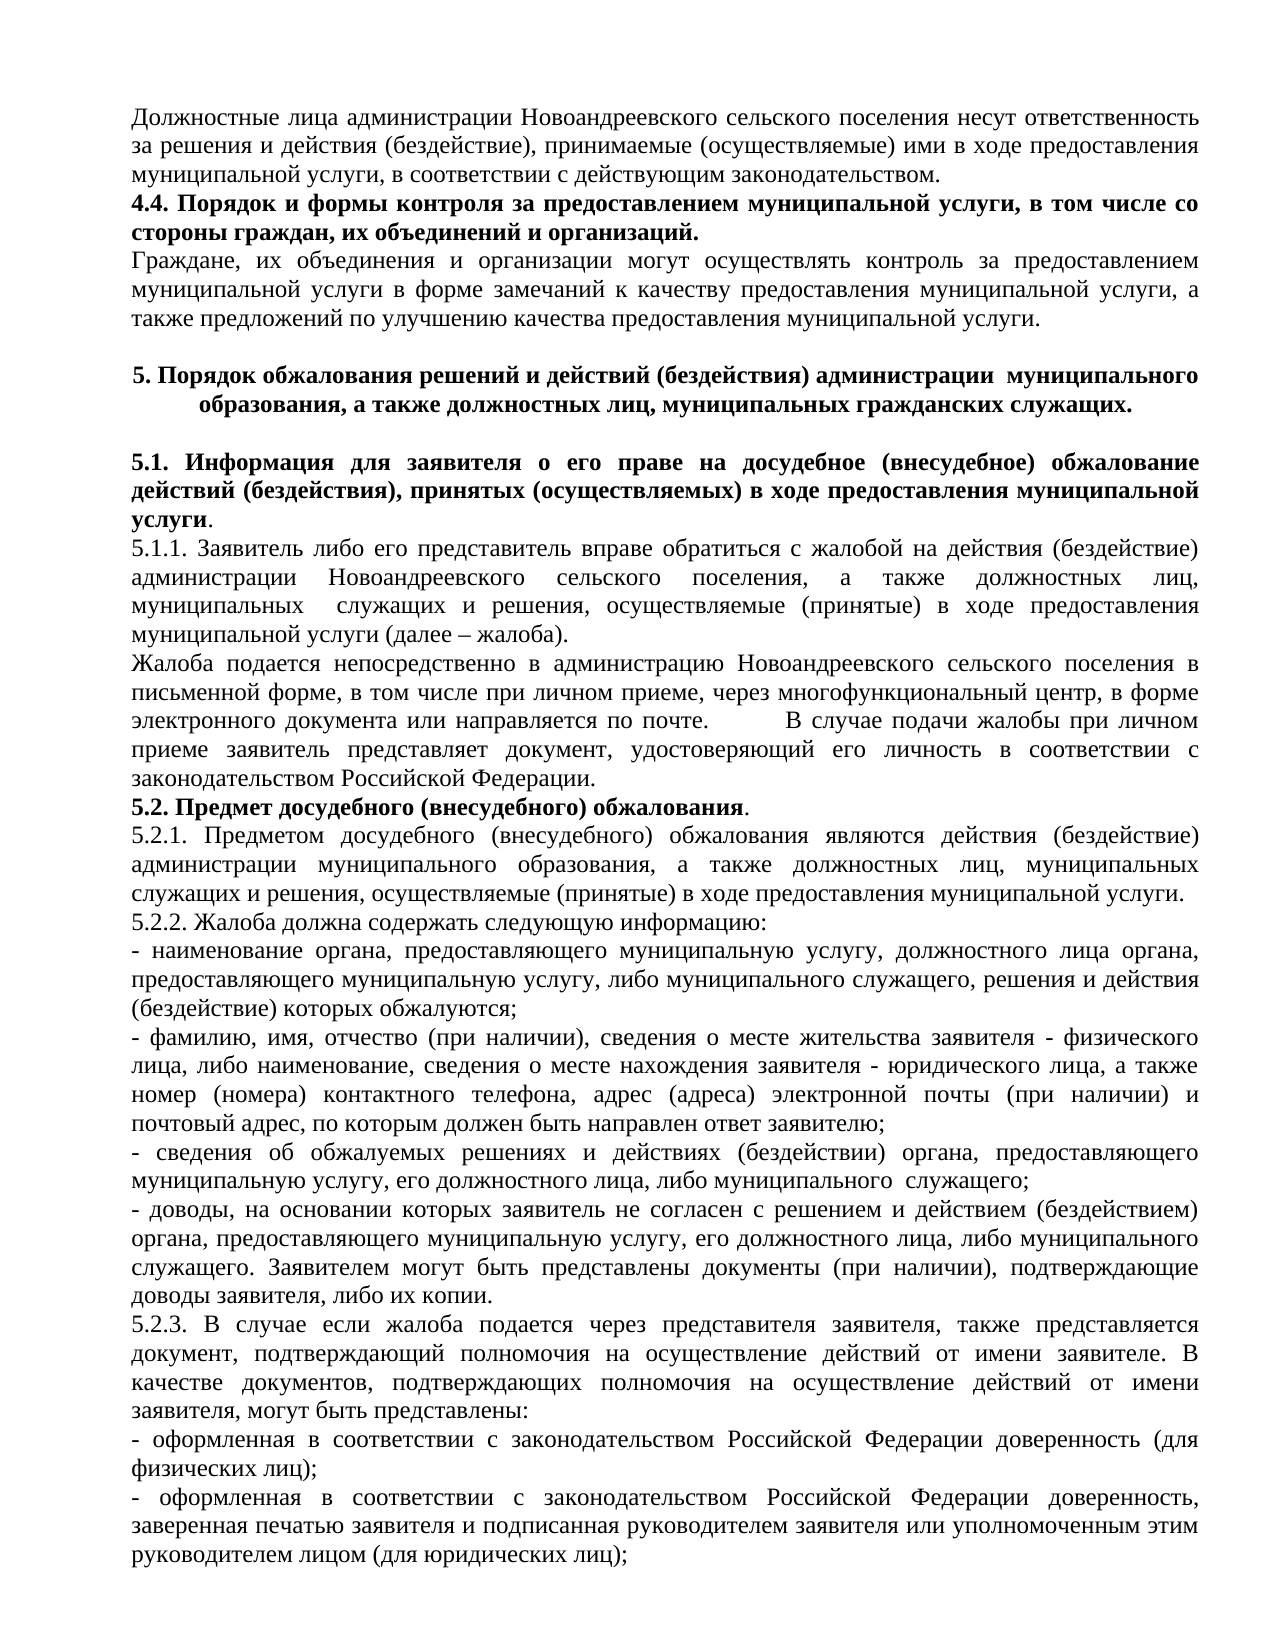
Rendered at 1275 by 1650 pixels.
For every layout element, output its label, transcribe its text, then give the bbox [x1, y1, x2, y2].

text - оформленная в соответствии с законодательством Российской Федерации доверенность (для физических лиц); [131, 1424, 1200, 1482]
text - оформленная в соответствии с законодательством Российской Федерации доверенность, заверенная печатью заявителя и подписанная руководителем заявителя или уполномоченным этим руководителем лицом (для юридических лиц); [131, 1482, 1200, 1568]
text - доводы, на основании которых заявитель не согласен с решением и действием (бездействием) органа, предоставляющего муниципальную услугу, его должностного лица, либо муниципального служащего. Заявителем могут быть представлены документы (при наличии), подтверждающие доводы заявителя, либо их копии. [131, 1194, 1200, 1309]
text 5.2.3. В случае если жалоба подается через представителя заявителя, также представляется документ, подтверждающий полномочия на осуществление действий от имени заявителе. В качестве документов, подтверждающих полномочия на осуществление действий от имени заявителя, могут быть представлены: [131, 1309, 1200, 1424]
text Жалоба подается непосредственно в администрацию Новоандреевского сельского поселения в письменной форме, в том числе при личном приеме, через многофункциональный центр, в форме электронного документа или направляется по почте. В случае подачи жалобы при личном приеме заявитель представляет документ, удостоверяющий его личность в соответствии с законодательством Российской Федерации. [131, 648, 1200, 792]
text 5.2. Предмет досудебного (внесудебного) обжалования. [131, 792, 1200, 821]
text 5.2.2. Жалоба должна содержать следующую информацию: [131, 907, 1200, 936]
text 5.2.1. Предметом досудебного (внесудебного) обжалования являются действия (бездействие) администрации муниципального образования, а также должностных лиц, муниципальных служащих и решения, осуществляемые (принятые) в ходе предоставления муниципальной услуги. [131, 821, 1200, 907]
text Должностные лица администрации Новоандреевского сельского поселения несут ответственность за решения и действия (бездействие), принимаемые (осуществляемые) ими в ходе предоставления муниципальной услуги, в соответствии с действующим законодательством. [131, 102, 1200, 188]
text - фамилию, имя, отчество (при наличии), сведения о месте жительства заявителя - физического лица, либо наименование, сведения о месте нахождения заявителя - юридического лица, а также номер (номера) контактного телефона, адрес (адреса) электронной почты (при наличии) и почтовый адрес, по которым должен быть направлен ответ заявителю; [131, 1022, 1200, 1137]
text - сведения об обжалуемых решениях и действиях (бездействии) органа, предоставляющего муниципальную услугу, его должностного лица, либо муниципального служащего; [131, 1137, 1200, 1194]
text - наименование органа, предоставляющего муниципальную услугу, должностного лица органа, предоставляющего муниципальную услугу, либо муниципального служащего, решения и действия (бездействие) которых обжалуются; [131, 936, 1200, 1022]
text 4.4. Порядок и формы контроля за предоставлением муниципальной услуги, в том числе со стороны граждан, их объединений и организаций. [131, 188, 1200, 246]
text 5.1.1. Заявитель либо его представитель вправе обратиться с жалобой на действия (бездействие) администрации Новоандреевского сельского поселения, а также должностных лиц, муниципальных служащих и решения, осуществляемые (принятые) в ходе предоставления муниципальной услуги (далее – жалоба). [131, 533, 1200, 648]
text Граждане, их объединения и организации могут осуществлять контроль за предоставлением муниципальной услуги в форме замечаний к качеству предоставления муниципальной услуги, а также предложений по улучшению качества предоставления муниципальной услуги. [131, 246, 1200, 332]
text 5.1. Информация для заявителя о его праве на досудебное (внесудебное) обжалование действий (бездействия), принятых (осуществляемых) в ходе предоставления муниципальной услуги. [131, 447, 1200, 533]
text 5. Порядок обжалования решений и действий (бездействия) администрации муниципального образования, а также должностных лиц, муниципальных гражданских служащих. [131, 361, 1200, 418]
